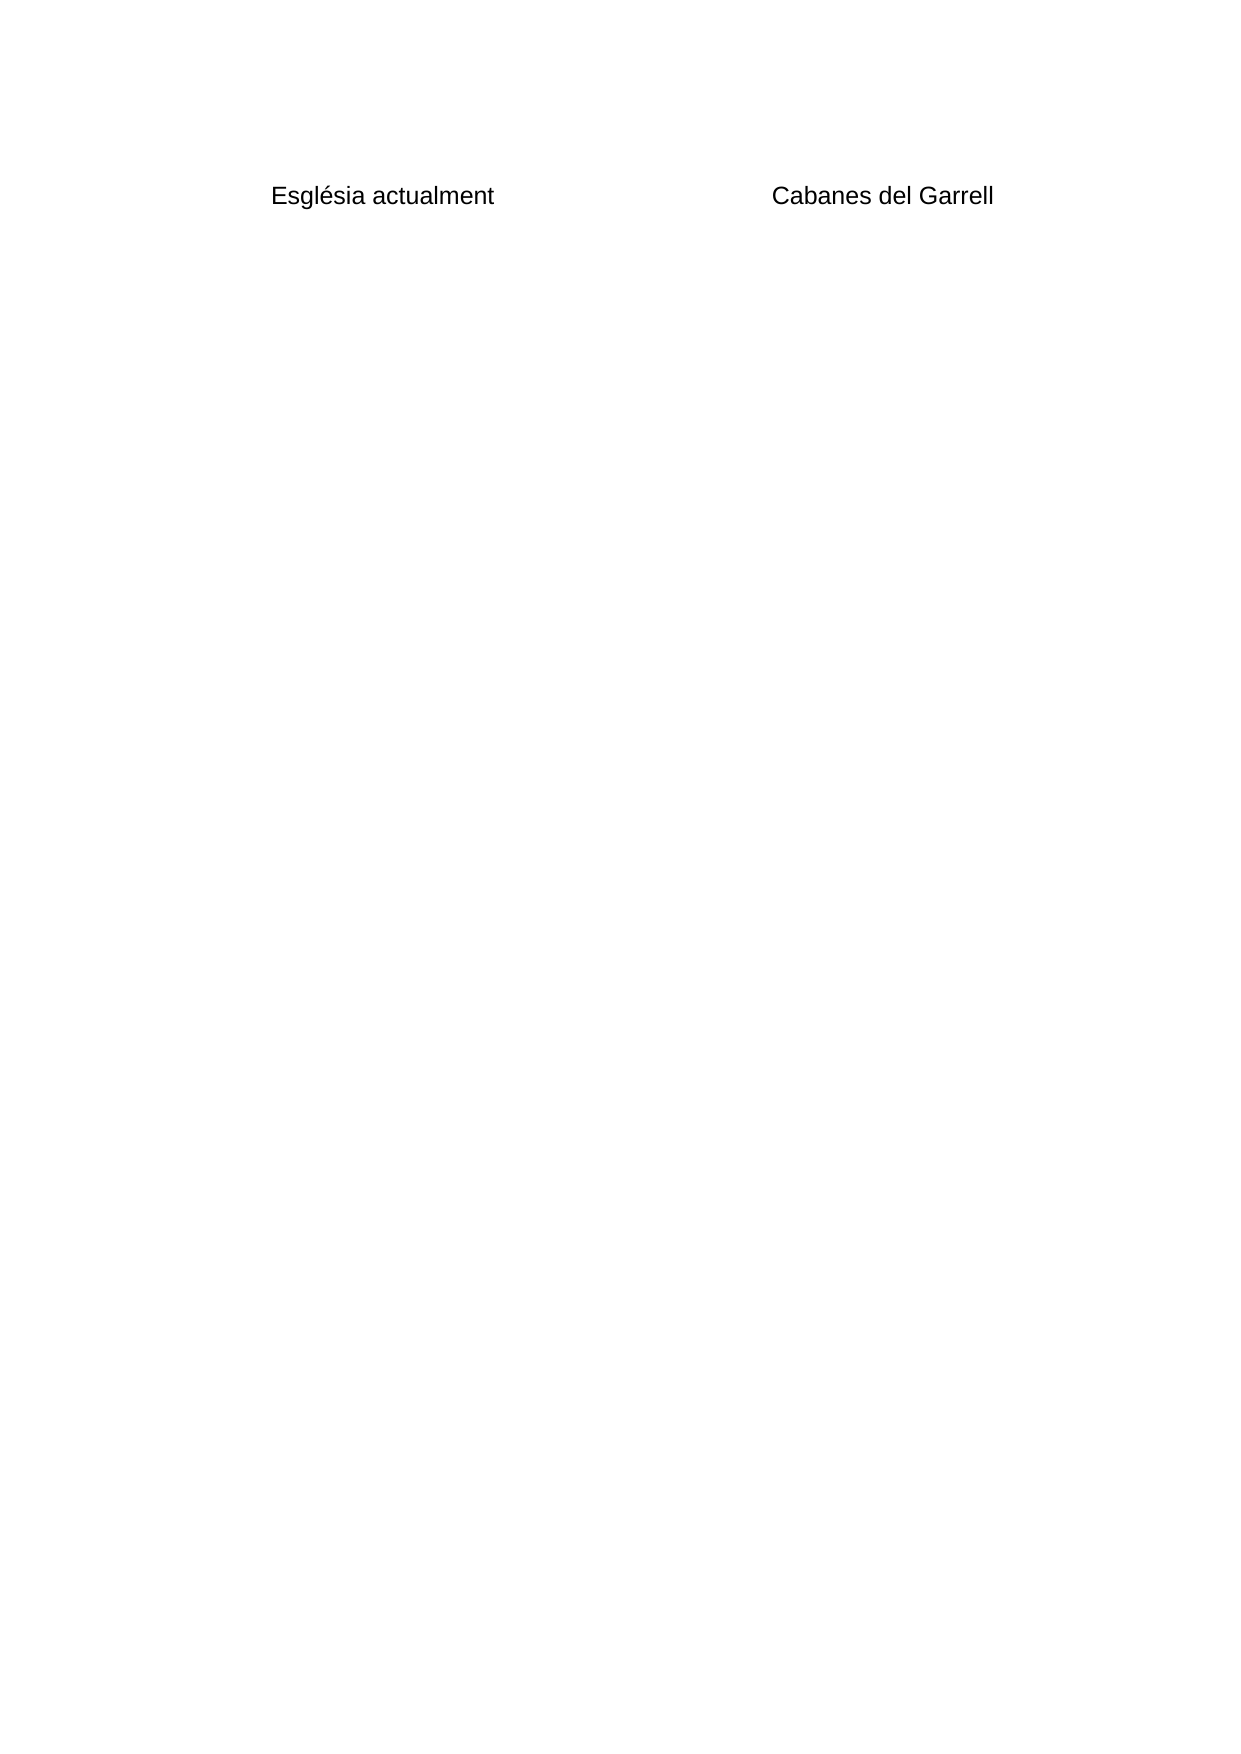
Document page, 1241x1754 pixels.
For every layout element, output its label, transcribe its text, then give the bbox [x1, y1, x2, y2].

text Església actualment Cabanes del Garrell [150, 181, 1080, 210]
